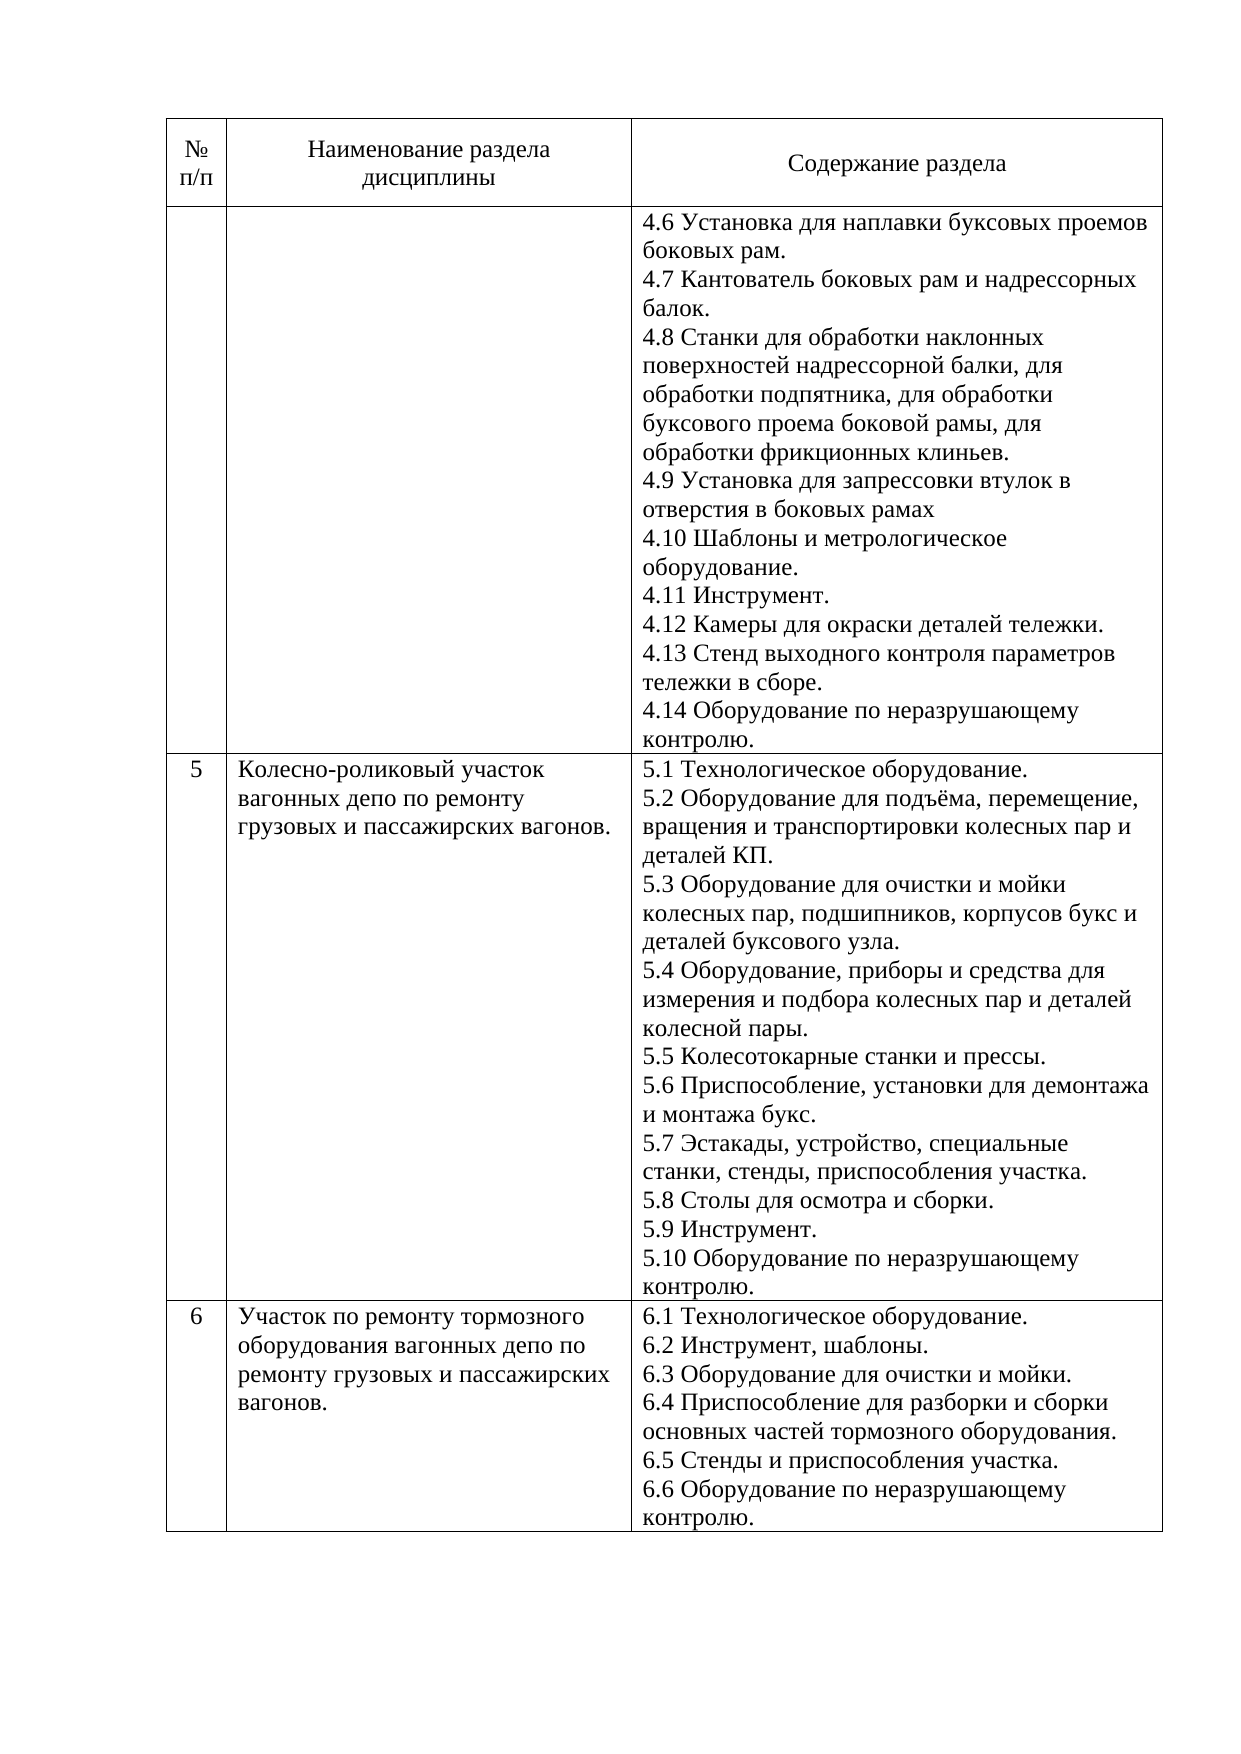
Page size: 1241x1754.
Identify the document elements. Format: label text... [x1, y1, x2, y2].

table_cell Участок по ремонту тормозного оборудования вагонных депо по ремонту грузовых и пассажирских вагонов. [227, 1301, 631, 1531]
table_header Наименование раздела дисциплины [227, 119, 631, 206]
table_cell 6 [167, 1301, 226, 1531]
table_cell 6.1 Технологическое оборудование. 6.2 Инструмент, шаблоны. 6.3 Оборудование для очистки и мойки. 6.4 Приспособление для разборки и сборки основных частей тормозного оборудования. 6.5 Стенды и приспособления участка. 6.6 Оборудование по неразрушающему контролю. [632, 1301, 1162, 1531]
table_header № п/п [167, 119, 226, 206]
table_cell [167, 207, 226, 753]
table_cell 5 [167, 754, 226, 1300]
table_header Содержание раздела [632, 119, 1162, 206]
table_cell 4.6 Установка для наплавки буксовых проемов боковых рам. 4.7 Кантователь боковых рам и надрессорных балок. 4.8 Станки для обработки наклонных поверхностей надрессорной балки, для обработки подпятника, для обработки буксового проема боковой рамы, для обработки фрикционных клиньев. 4.9 Установка для запрессовки втулок в отверстия в боковых рамах 4.10 Шаблоны и метрологическое оборудование. 4.11 Инструмент. 4.12 Камеры для окраски деталей тележки. 4.13 Стенд выходного контроля параметров тележки в сборе. 4.14 Оборудование по неразрушающему контролю. [632, 207, 1162, 753]
table_cell Колесно-роликовый участок вагонных депо по ремонту грузовых и пассажирских вагонов. [227, 754, 631, 1300]
table_cell [227, 207, 631, 753]
table_cell 5.1 Технологическое оборудование. 5.2 Оборудование для подъёма, перемещение, вращения и транспортировки колесных пар и деталей КП. 5.3 Оборудование для очистки и мойки колесных пар, подшипников, корпусов букс и деталей буксового узла. 5.4 Оборудование, приборы и средства для измерения и подбора колесных пар и деталей колесной пары. 5.5 Колесотокарные станки и прессы. 5.6 Приспособление, установки для демонтажа и монтажа букс. 5.7 Эстакады, устройство, специальные станки, стенды, приспособления участка. 5.8 Столы для осмотра и сборки. 5.9 Инструмент. 5.10 Оборудование по неразрушающему контролю. [632, 754, 1162, 1300]
